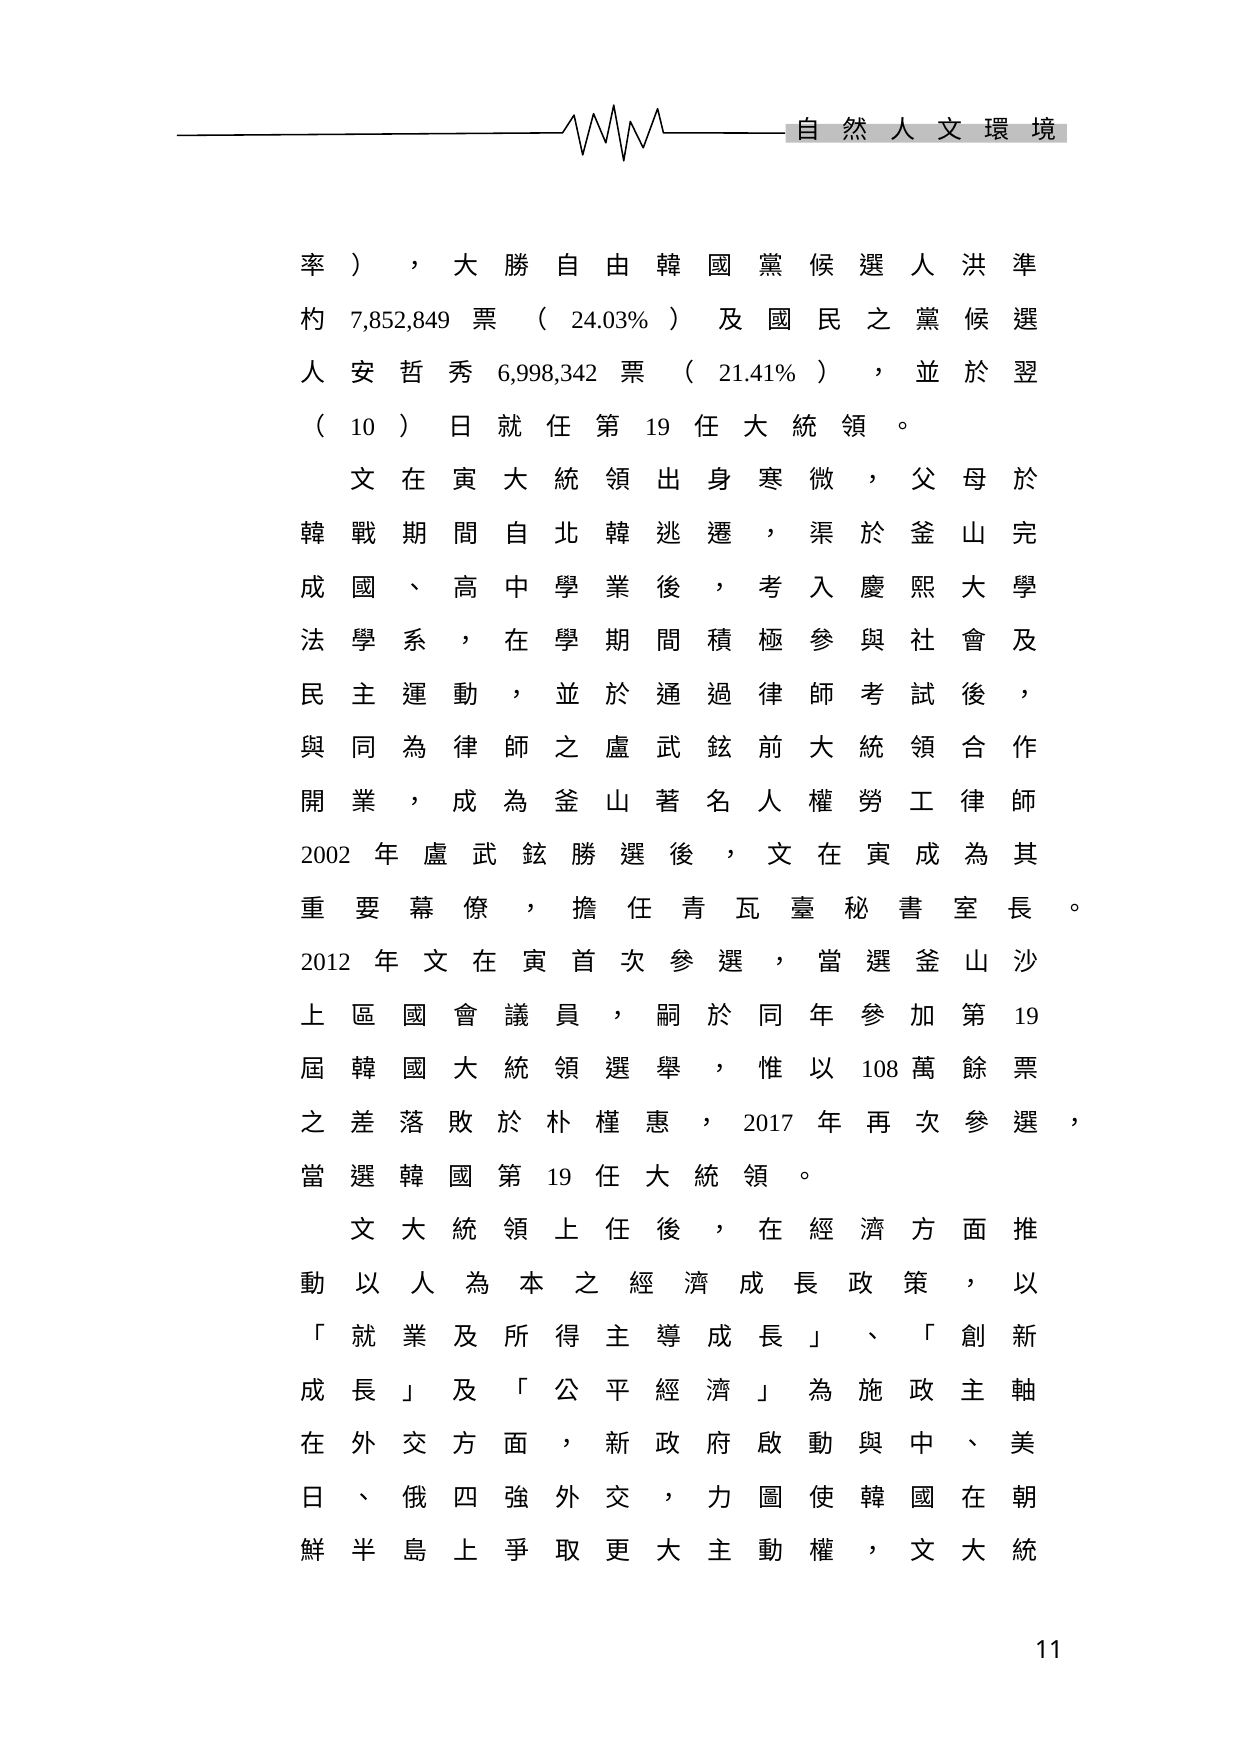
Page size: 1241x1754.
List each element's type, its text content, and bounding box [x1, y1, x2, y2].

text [276, 1201, 1063, 1576]
text 文在寅大統領出身寒微，父母於韓戰期間自北韓逃遷，渠於釜山完成國、高中學業後，考入慶熙大學法學系，在學期間積極參與社會及民主運動，並於通過律師考試後，與同為律師之盧武鉉前大統領合作開業，成為釜山著名人權勞工律師。2002年盧武鉉勝選後，文在寅成為其重要幕僚，擔任青瓦臺秘書室長。2012年文在寅首次參選，當選釜山沙上區國會議員，嗣於同年參加第19屆韓國大統領選舉，惟以108萬餘票之差落敗於朴槿惠，2017年再次參選，當選韓國第19任大統領。 [276, 451, 1063, 1201]
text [276, 237, 1063, 451]
